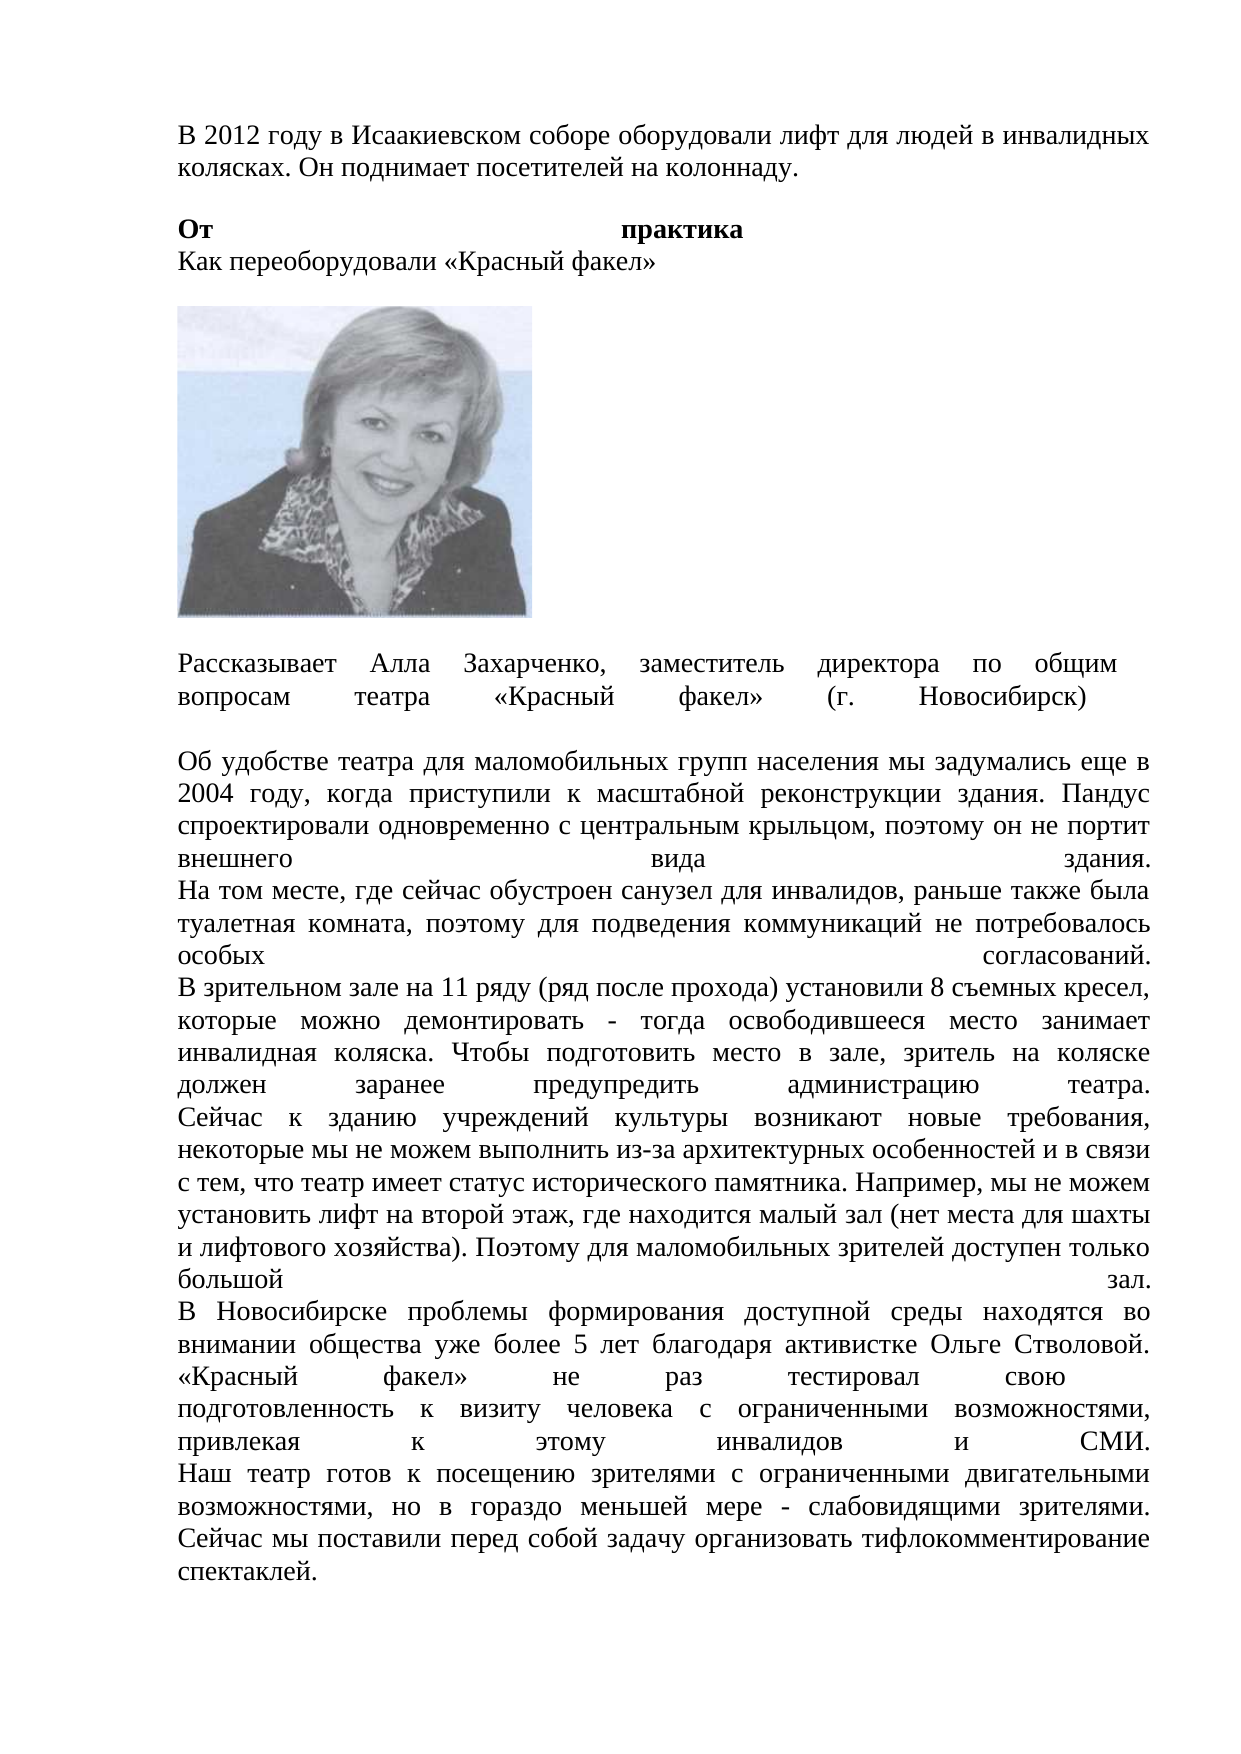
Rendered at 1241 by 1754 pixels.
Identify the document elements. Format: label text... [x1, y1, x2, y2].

text В 2012 году в Исаакиевском соборе оборудовали лифт для людей в инвалидных колясках. Он поднимает посетителей на колоннаду. [177, 118, 1152, 183]
text От практика Как переоборудовали «Красный факел» [177, 212, 1152, 277]
picture [177, 306, 533, 618]
text Рассказывает Алла Захарченко, заместитель директора по общим вопросам театра «Красный факел» (г. Новосибирск) Об удобстве театра для маломобильных групп населения мы задумались еще в 2004 году, когда приступили к масштабной реконструкции здания. Пандус спроектировали одновременно с центральным крыльцом, поэтому он не портит внешнего вида здания. На том месте, где сейчас обустроен санузел для инвалидов, раньше также была туалетная комната, поэтому для подведения коммуникаций не потребовалось особых согласований. В зрительном зале на 11 ряду (ряд после прохода) установили 8 съемных кресел, которые можно демонтировать - тогда освободившееся место занимает инвалидная коляска. Чтобы подготовить место в зале, зритель на коляске должен заранее предупредить администрацию театра. Сейчас к зданию учреждений культуры возникают новые требования, некоторые мы не можем выполнить из-за архитектурных особенностей и в связи с тем, что театр имеет статус исторического памятника. Например, мы не можем установить лифт на второй этаж, где находится малый зал (нет места для шахты и лифтового хозяйства). Поэтому для маломобильных зрителей доступен только большой зал. В Новосибирске проблемы формирования доступной среды находятся во внимании общества уже более 5 лет благодаря активистке Ольге Стволовой. «Красный факел» не раз тестировал свою подготовленность к визиту человека с ограниченными возможностями, привлекая к этому инвалидов и СМИ. Наш театр готов к посещению зрителями с ограниченными двигательными возможностями, но в гораздо меньшей мере - слабовидящими зрителями. Сейчас мы поставили перед собой задачу организовать тифлокомментирование спектаклей. [177, 646, 1152, 1586]
